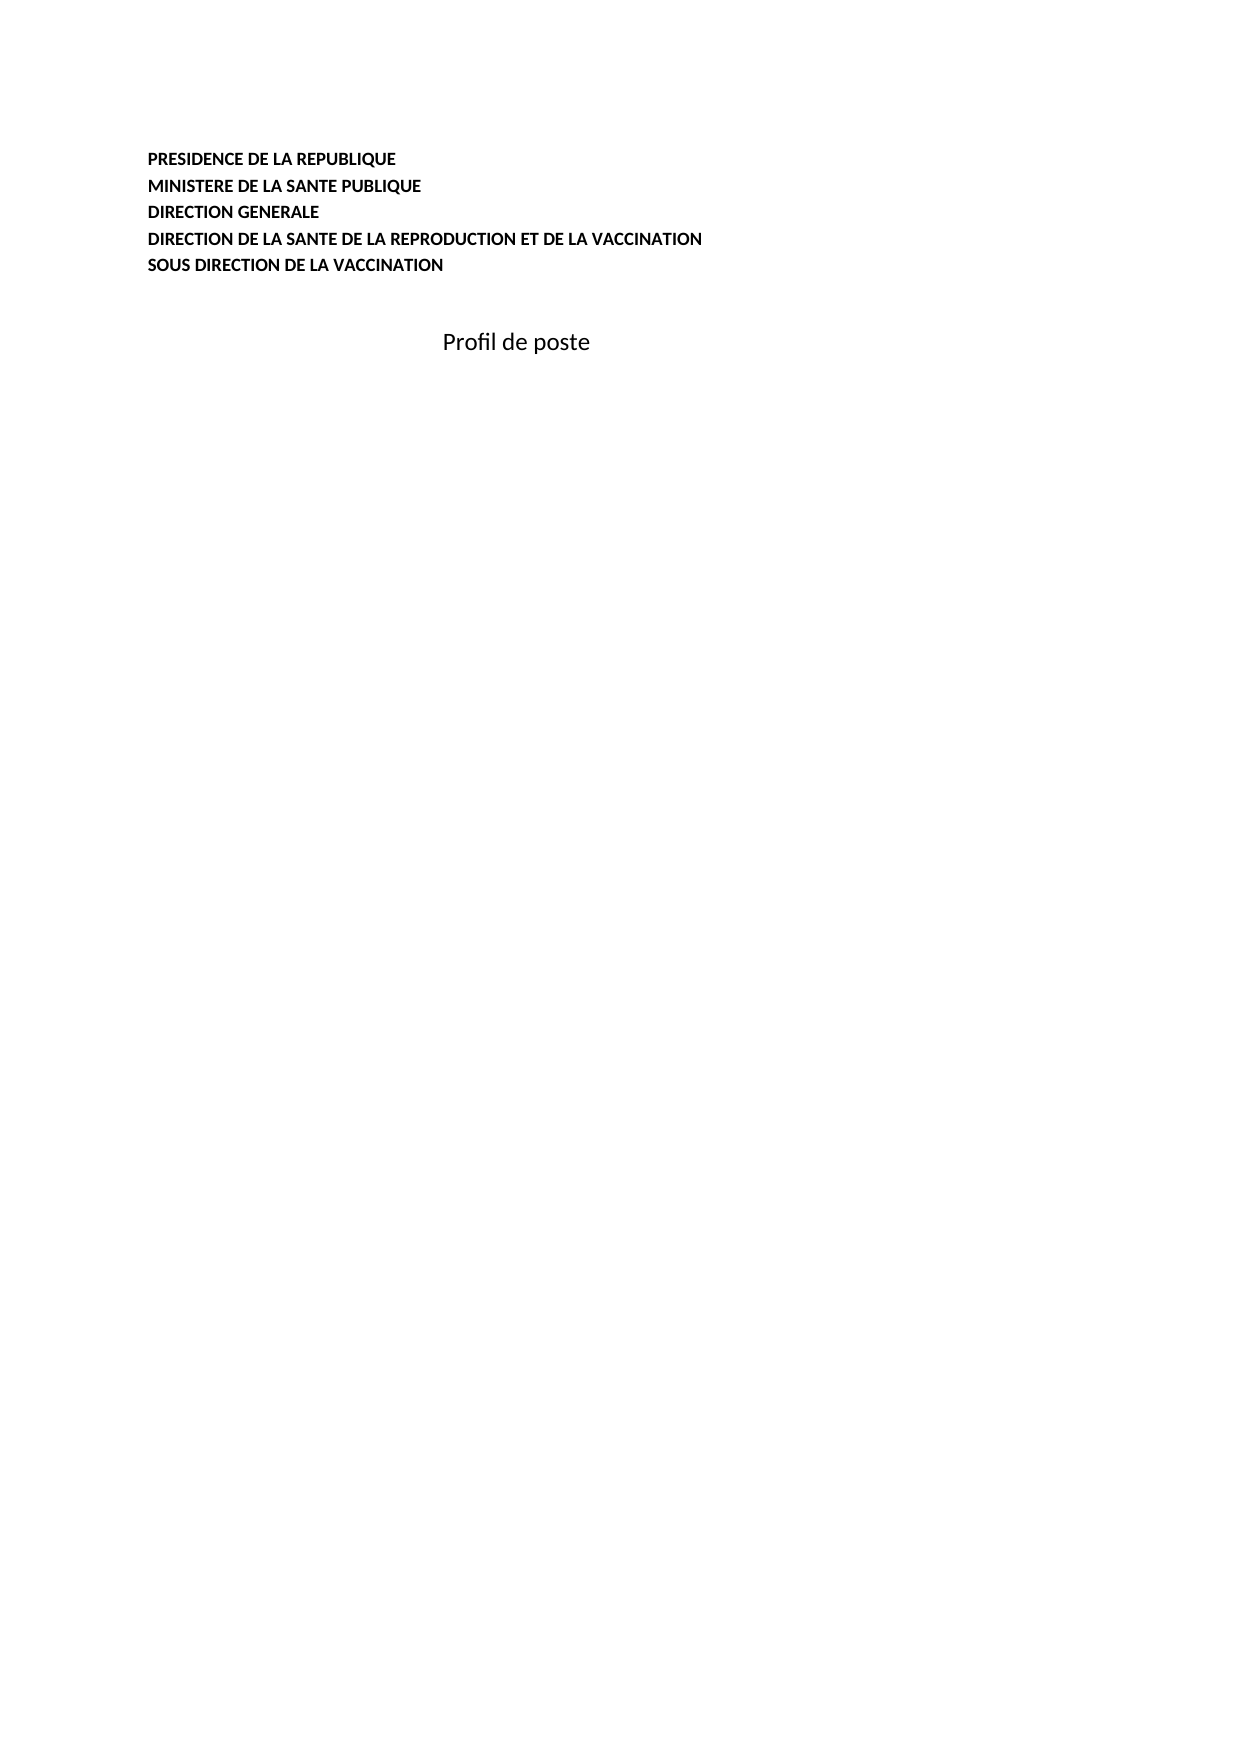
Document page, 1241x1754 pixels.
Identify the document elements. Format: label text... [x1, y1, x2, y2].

text SOUS DIRECTION DE LA VACCINATION [148, 253, 1093, 276]
text Profil de poste [369, 326, 1093, 357]
text MINISTERE DE LA SANTE PUBLIQUE [148, 174, 1093, 197]
text DIRECTION DE LA SANTE DE LA REPRODUCTION ET DE LA VACCINATION [148, 227, 1093, 249]
text DIRECTION GENERALE [148, 200, 1093, 223]
text PRESIDENCE DE LA REPUBLIQUE [148, 148, 1093, 171]
